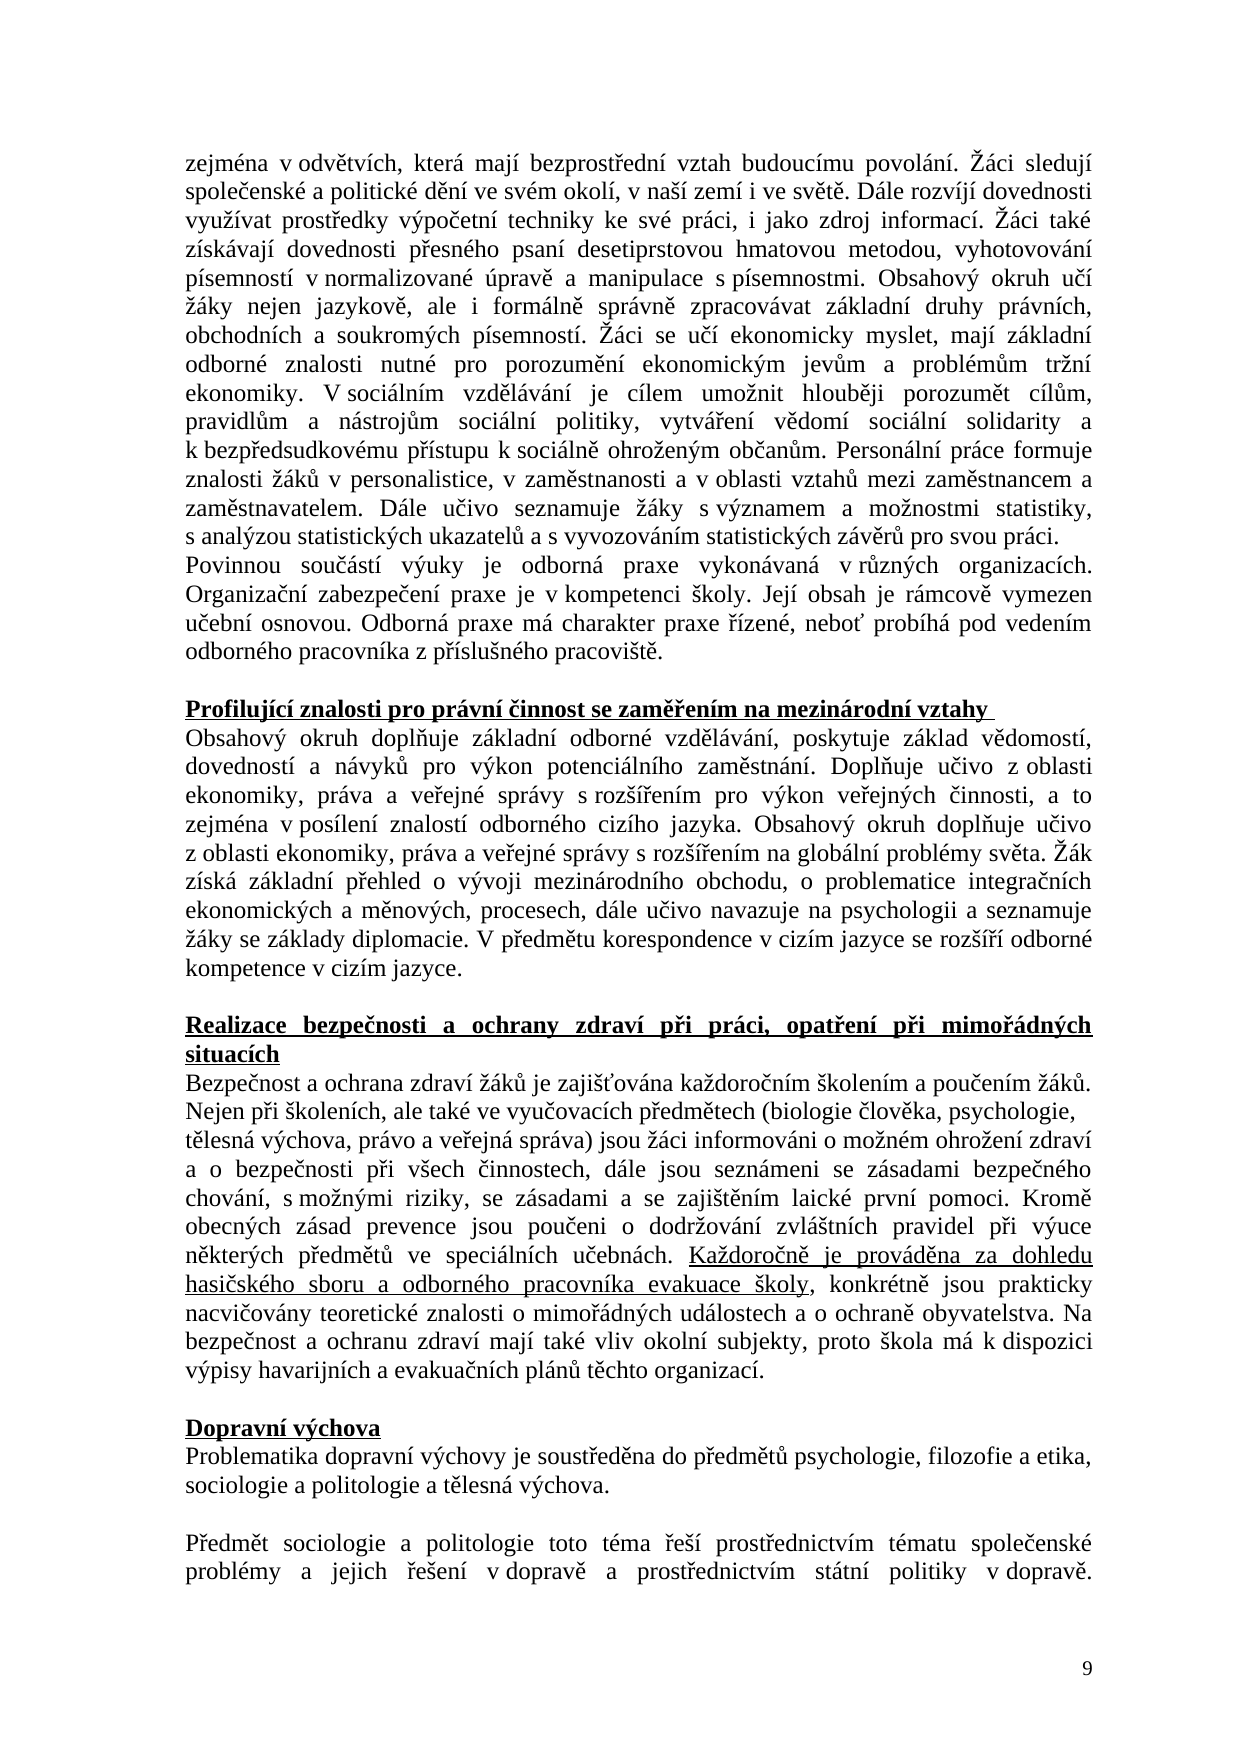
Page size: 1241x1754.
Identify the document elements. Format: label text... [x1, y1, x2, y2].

text Povinnou součástí výuky je odborná praxe vykonávaná v různých organizacích. Organizační zabezpečení praxe je v kompetenci školy. Její obsah je rámcově vymezen učební osnovou. Odborná praxe má charakter praxe řízené, neboť probíhá pod vedením odborného pracovníka z příslušného pracoviště. [185, 550, 1093, 665]
text Bezpečnost a ochrana zdraví žáků je zajišťována každoročním školením a poučením žáků. Nejen při školeních, ale také ve vyučovacích předmětech (biologie člověka, psychologie, [185, 1068, 1093, 1125]
text Realizace bezpečnosti a ochrany zdraví při práci, opatření při mimořádných situacích [185, 1037, 1093, 1068]
text tělesná výchova, právo a veřejná správa) jsou žáci informováni o možném ohrožení zdraví a o bezpečnosti při všech činnostech, dále jsou seznámeni se zásadami bezpečného chování, s možnými riziky, se zásadami a se zajištěním laické první pomoci. Kromě obecných zásad prevence jsou poučeni o dodržování zvláštních pravidel při výuce některých předmětů ve speciálních učebnách. Každoročně je prováděna za dohledu hasičského sboru a odborného pracovníka evakuace školy, konkrétně jsou prakticky nacvičovány teoretické znalosti o mimořádných událostech a o ochraně obyvatelstva. Na bezpečnost a ochranu zdraví mají také vliv okolní subjekty, proto škola má k dispozici výpisy havarijních a evakuačních plánů těchto organizací. [185, 1125, 1093, 1384]
text Problematika dopravní výchovy je soustředěna do předmětů psychologie, filozofie a etika, sociologie a politologie a tělesná výchova. [185, 1441, 1093, 1499]
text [185, 148, 1093, 550]
text Dopravní výchova [185, 1413, 1093, 1441]
text Obsahový okruh doplňuje základní odborné vzdělávání, poskytuje základ vědomostí, dovedností a návyků pro výkon potenciálního zaměstnání. Doplňuje učivo z oblasti ekonomiky, práva a veřejné správy s rozšířením pro výkon veřejných činnosti, a to zejména v posílení znalostí odborného cizího jazyka. Obsahový okruh doplňuje učivo z oblasti ekonomiky, práva a veřejné správy s rozšířením na globální problémy světa. Žák získá základní přehled o vývoji mezinárodního obchodu, o problematice integračních ekonomických a měnových, procesech, dále učivo navazuje na psychologii a seznamuje žáky se základy diplomacie. V předmětu korespondence v cizím jazyce se rozšíří odborné kompetence v cizím jazyce. [185, 723, 1093, 981]
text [185, 1528, 1093, 1585]
text Profilující znalosti pro právní činnost se zaměřením na mezinárodní vztahy [185, 694, 1093, 723]
text Realizace bezpečnosti a ochrany zdraví při práci, opatření při mimořádných situacích [185, 1010, 1093, 1035]
